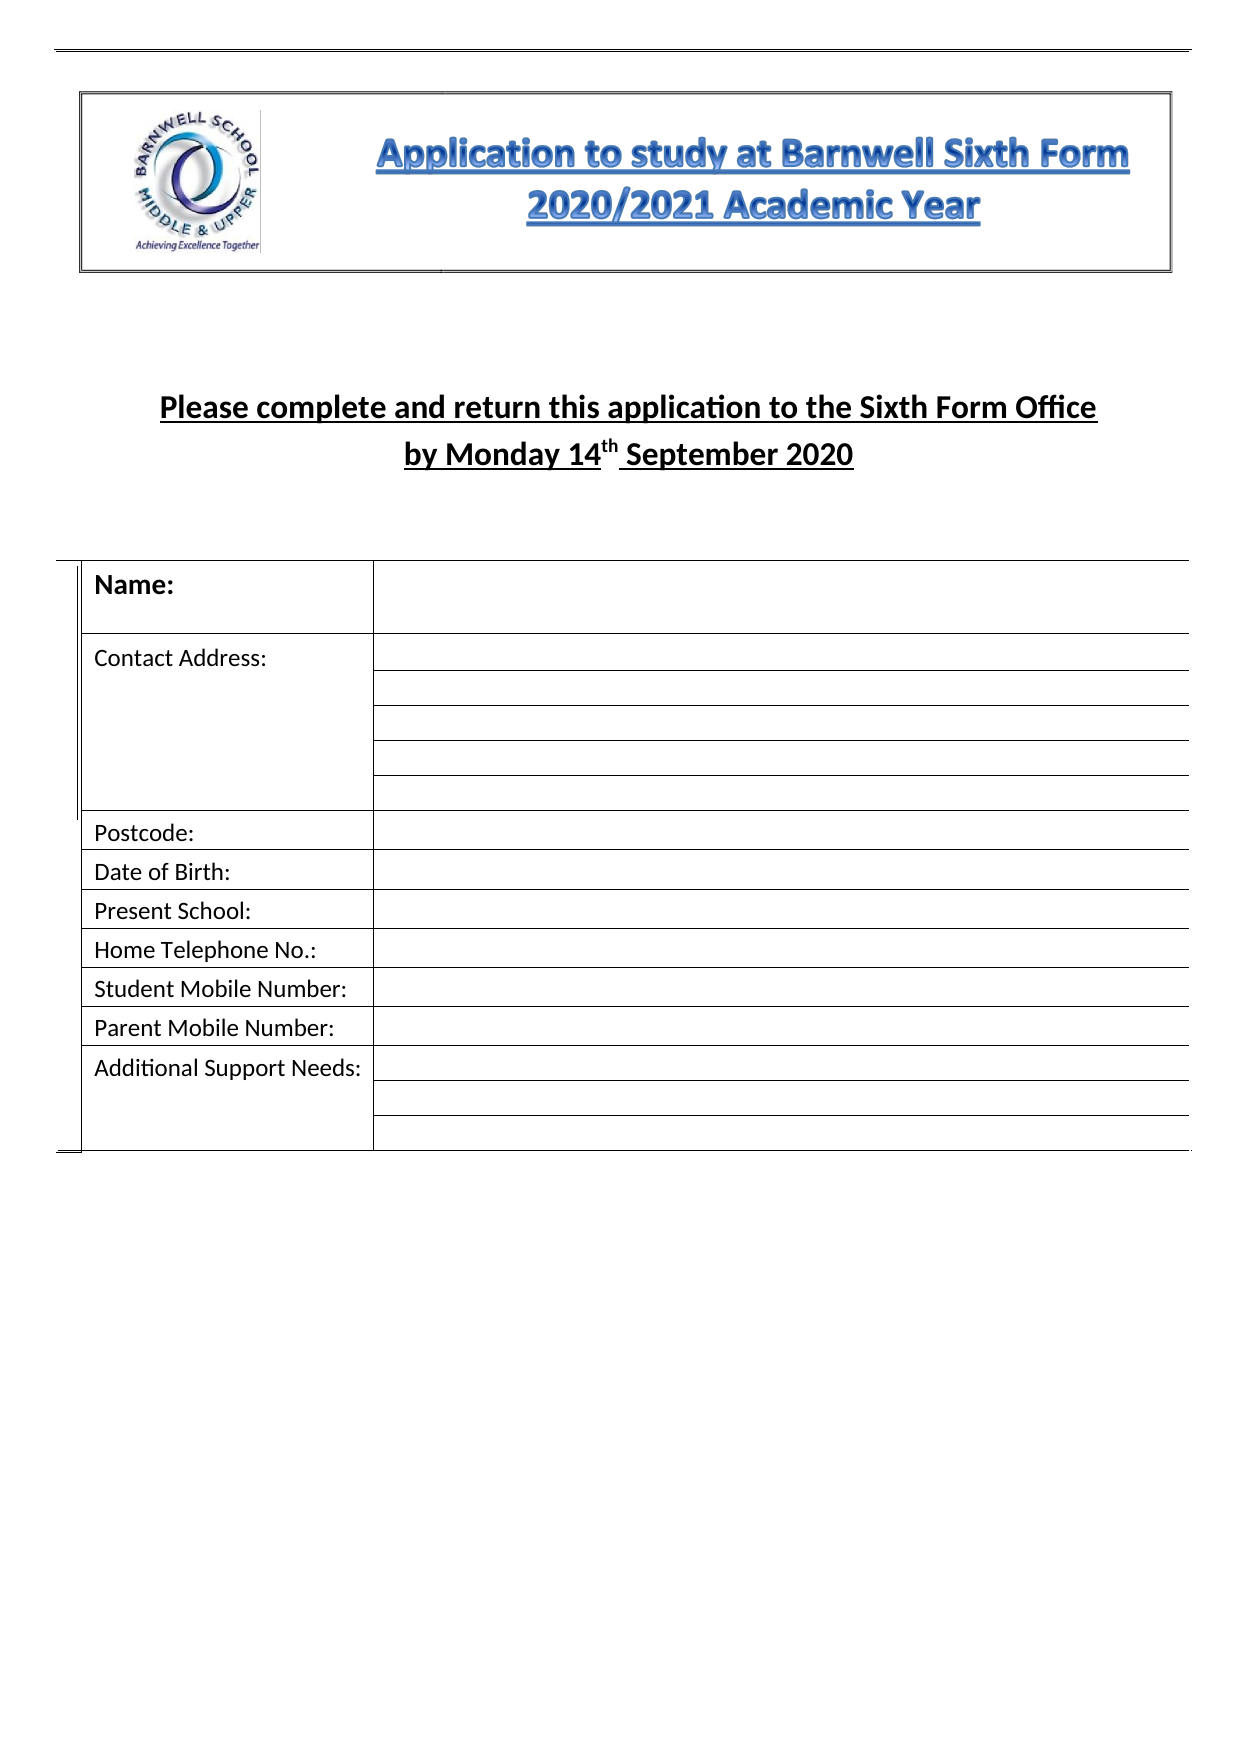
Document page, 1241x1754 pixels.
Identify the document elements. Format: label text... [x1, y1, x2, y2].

table_cell [374, 561, 1189, 633]
table_cell [374, 1081, 1189, 1115]
table_cell Contact Address: [82, 634, 373, 810]
table_cell Postcode: [82, 811, 373, 849]
table_cell [374, 811, 1189, 849]
table_cell [374, 706, 1189, 740]
table_cell [374, 890, 1189, 928]
table_cell [374, 1116, 1189, 1150]
table_cell [374, 741, 1189, 775]
picture [78, 91, 1173, 273]
table_cell [374, 968, 1189, 1006]
table_cell [56, 561, 81, 1150]
table_cell Date of Birth: [82, 850, 373, 888]
table_header Please complete and return this application to the Sixth Form Office by Monday 14th September 2020 [56, 52, 1189, 560]
table_cell [374, 850, 1189, 888]
table_cell Name: [82, 561, 373, 633]
table_cell [374, 671, 1189, 705]
table_cell Parent Mobile Number: [82, 1007, 373, 1045]
table_cell Additional Support Needs: [82, 1046, 373, 1150]
table_cell Student Mobile Number: [82, 968, 373, 1006]
table_cell [374, 1007, 1189, 1045]
table_cell [374, 776, 1189, 810]
table_cell Present School: [82, 890, 373, 928]
table_cell [374, 929, 1189, 967]
table_cell [374, 634, 1189, 670]
table_cell [374, 1046, 1189, 1080]
table_cell Home Telephone No.: [82, 929, 373, 967]
